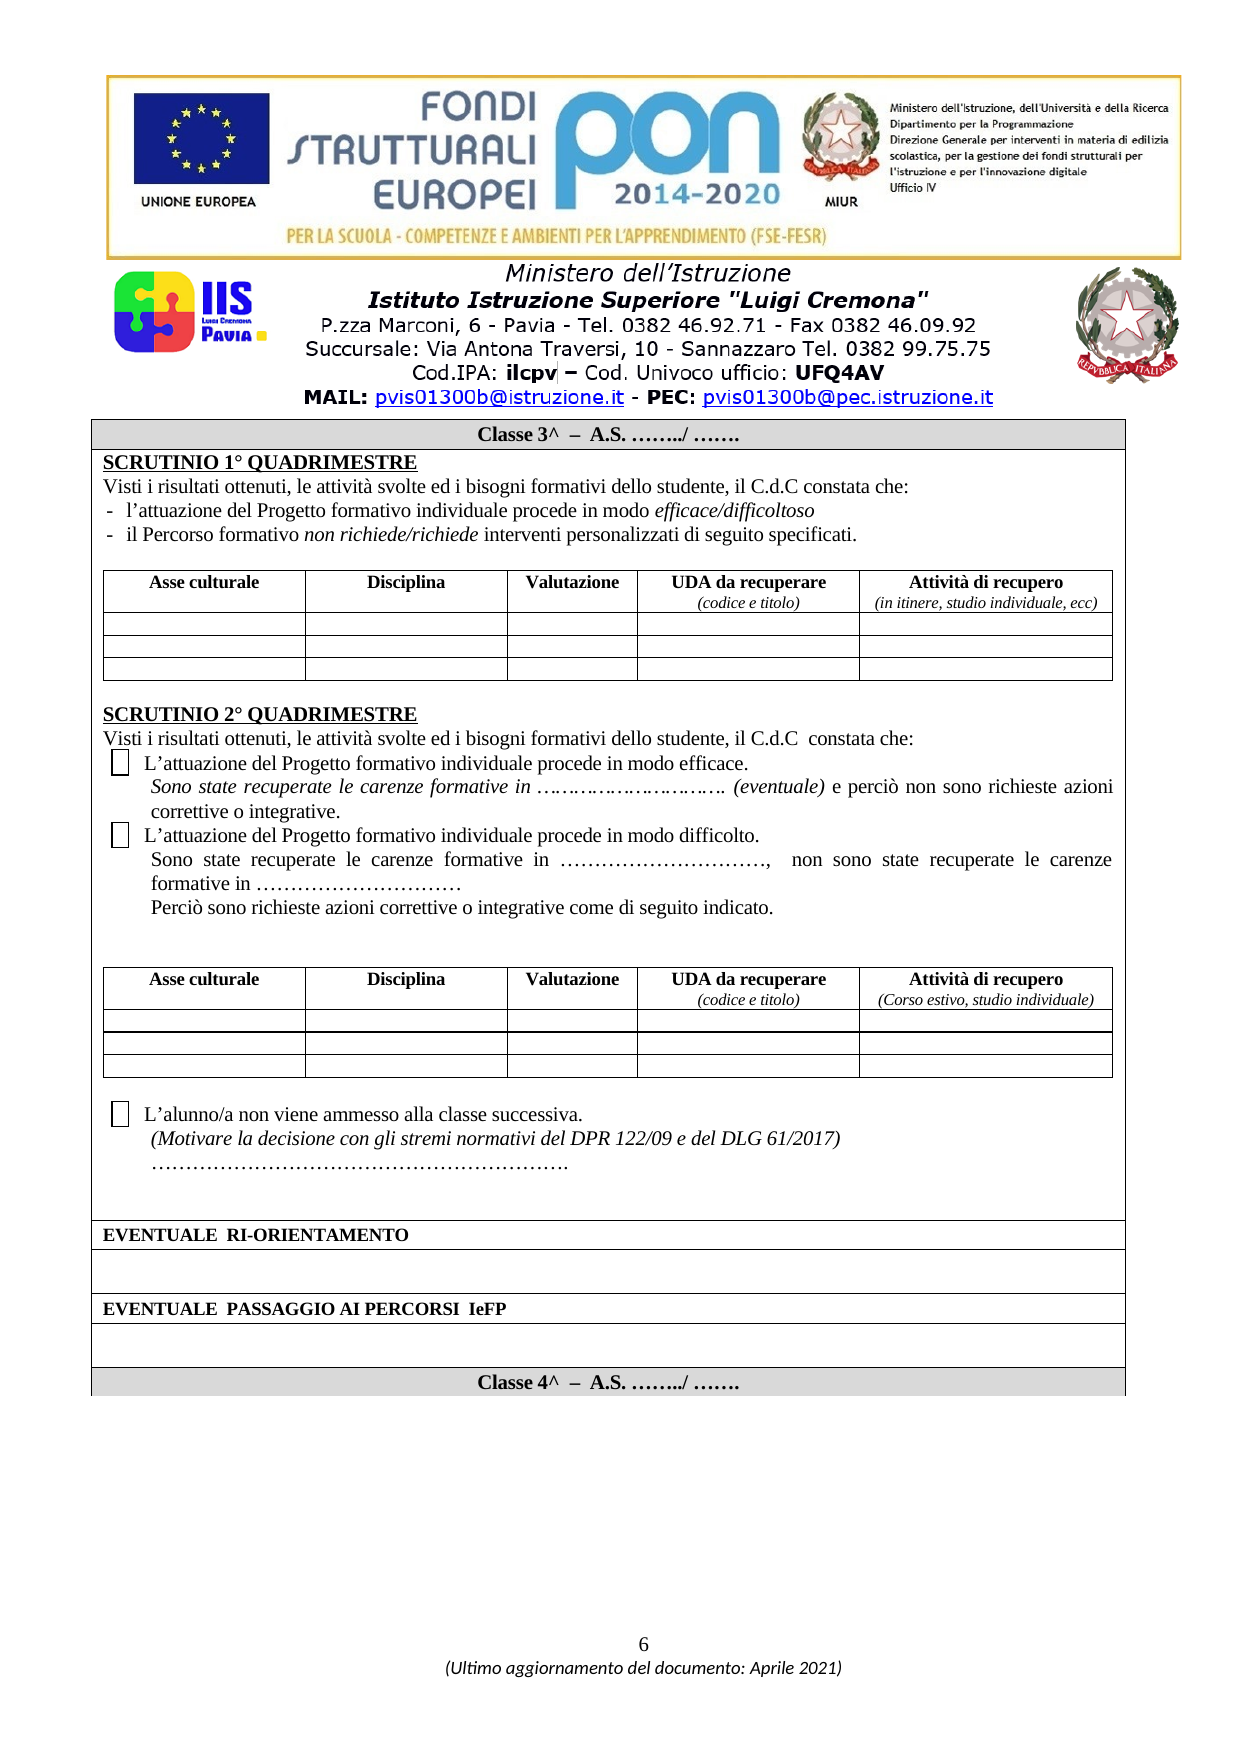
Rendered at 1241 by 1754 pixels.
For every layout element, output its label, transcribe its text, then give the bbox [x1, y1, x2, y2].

table_cell Classe 3^ – A.S. ……../ ……. [92, 420, 1125, 449]
table_cell SCRUTINIO 1° QUADRIMESTRE Visti i risultati ottenuti, le attività svolte ed i bisogni formativi dello studente, il C.d.C constata che: l’attuazione del Progetto formativo individuale procede in modo efficace/difficoltoso il Percorso formativo non richiede/richiede interventi personalizzati di seguito specificati. SCRUTINIO 2° QUADRIMESTRE Visti i risultati ottenuti, le attività svolte ed i bisogni formativi dello studente, il C.d.C constata che: L’attuazione del Progetto formativo individuale procede in modo efficace. Sono state recuperate le carenze formative in …………………………. (eventuale) e perciò non sono richieste azioni correttive o integrative. L’attuazione del Progetto formativo individuale procede in modo difficolto. Sono state recuperate le carenze formative in …………………………, non sono state recuperate le carenze formative in ………………………… Perciò sono richieste azioni correttive o integrative come di seguito indicato. L’alunno/a non viene ammesso alla classe successiva. (Motivare la decisione con gli stremi normativi del DPR 122/09 e del DLG 61/2017) ……………………………………………………. [92, 450, 1125, 1219]
picture [106, 75, 1182, 420]
table_cell Classe 4^ – A.S. ……../ ……. [92, 1368, 1125, 1396]
table_cell EVENTUALE PASSAGGIO AI PERCORSI IeFP [92, 1294, 1125, 1323]
table_cell EVENTUALE RI-ORIENTAMENTO [92, 1221, 1125, 1249]
table_cell [92, 1324, 1125, 1367]
table_cell [92, 1250, 1125, 1293]
